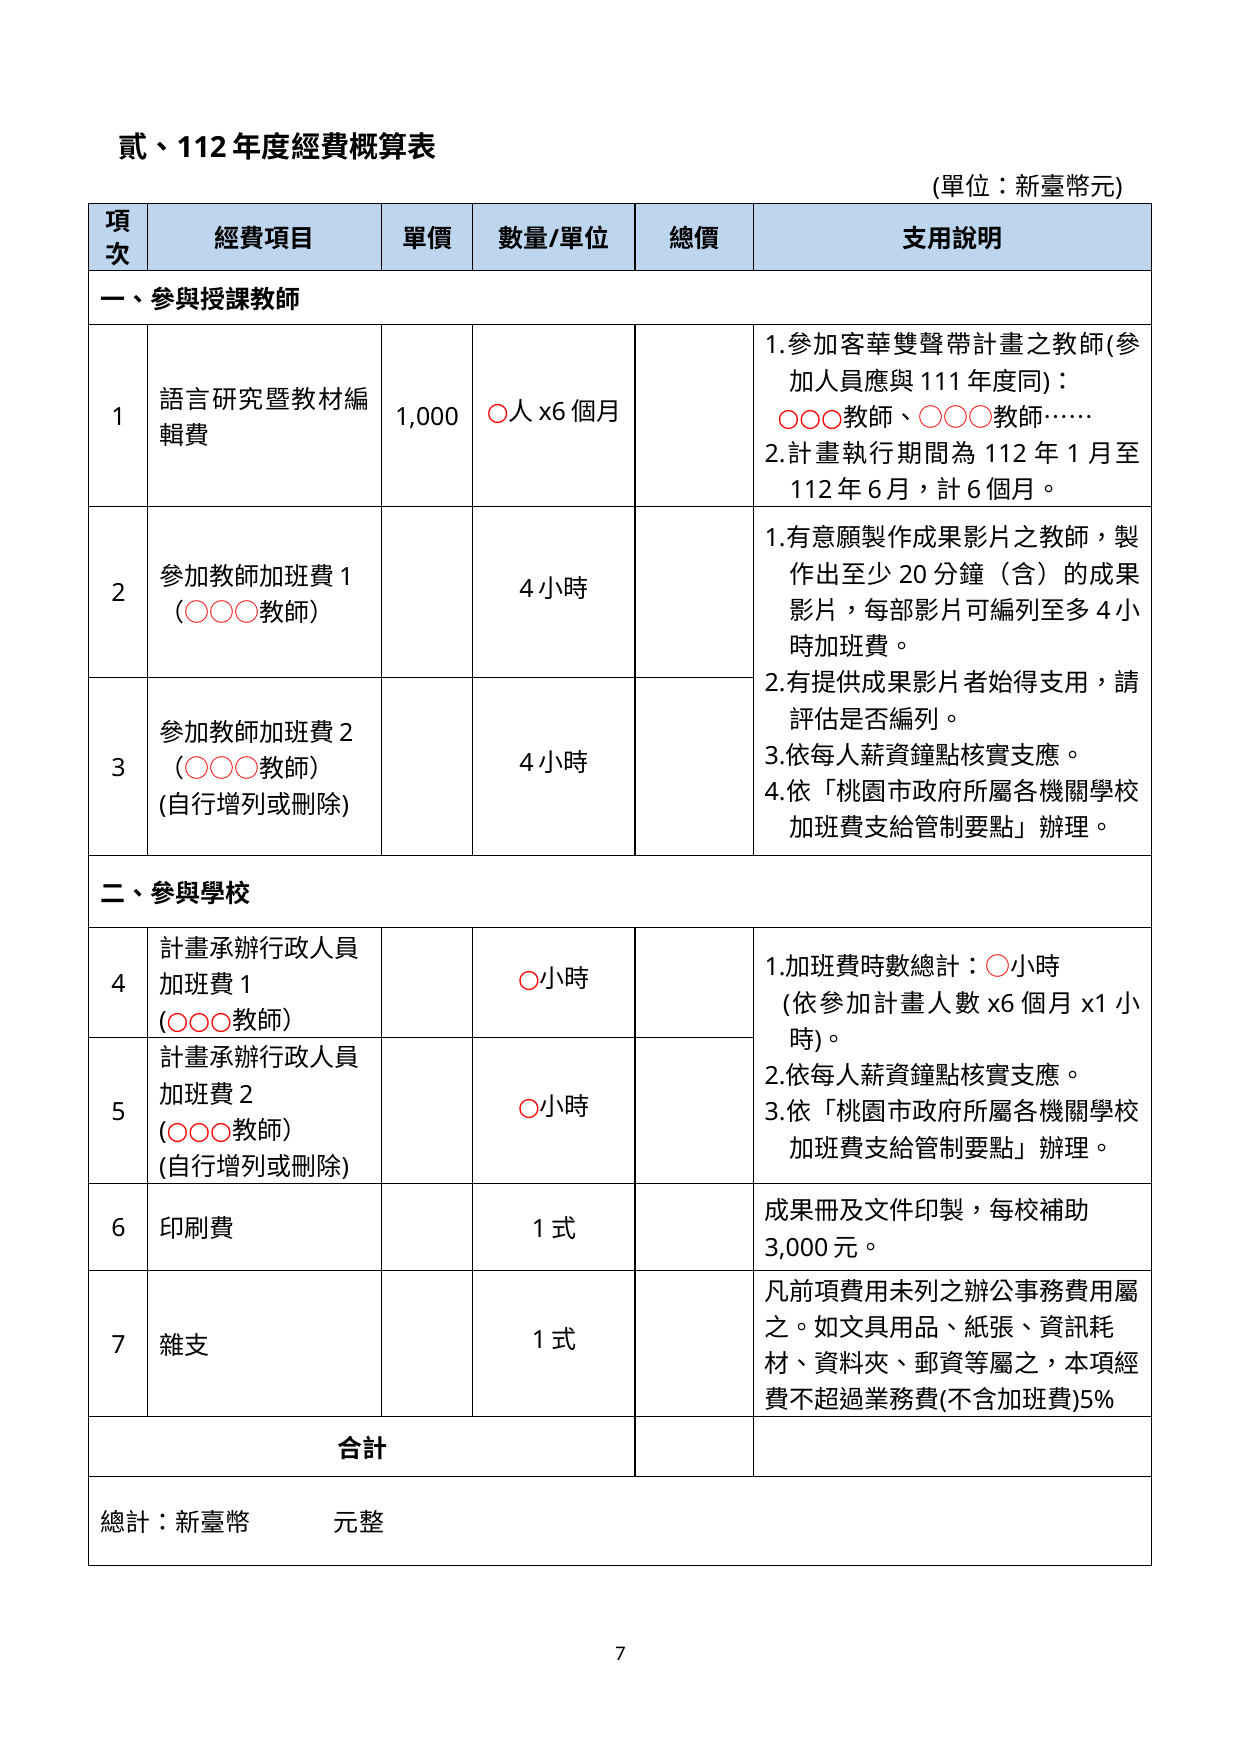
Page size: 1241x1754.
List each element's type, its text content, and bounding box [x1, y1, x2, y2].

table_cell 1式 [473, 1184, 634, 1270]
table_cell 二、參與學校 [89, 856, 1151, 927]
table_cell [636, 325, 753, 506]
table_cell 4小時 [473, 678, 634, 855]
table_header 總價 [636, 204, 753, 270]
table_cell 1.加班費時數總計：○小時 (依參加計畫人數x6個月x1小時)。 2.依每人薪資鐘點核實支應。 3.依「桃園市政府所屬各機關學校加班費支給管制要點」辦理。 [754, 928, 1151, 1183]
table_cell 5 [89, 1038, 147, 1183]
table_cell 成果冊及文件印製，每校補助3,000元。 [754, 1184, 1151, 1270]
table_cell 凡前項費用未列之辦公事務費用屬之。如文具用品、紙張、資訊耗材、資料夾、郵資等屬之，本項經費不超過業務費(不含加班費)5% [754, 1271, 1151, 1416]
table_cell [636, 1417, 753, 1476]
table_cell 參加教師加班費2 （○○○教師） (自行增列或刪除) [148, 678, 381, 855]
table_cell 語言研究暨教材編輯費 [148, 325, 381, 506]
table_cell 1 [89, 325, 147, 506]
table_cell [382, 678, 472, 855]
text (單位：新臺幣元) [118, 166, 1122, 203]
table_cell ○人x6個月 [473, 325, 634, 506]
table_header 數量/單位 [473, 204, 634, 270]
table_cell [636, 1038, 753, 1183]
table_cell [382, 1184, 472, 1270]
table_cell 7 [89, 1271, 147, 1416]
table_cell [636, 928, 753, 1037]
text 貳、112年度經費概算表 [118, 124, 1122, 166]
table_header 項次 [89, 204, 147, 270]
table_cell [382, 928, 472, 1037]
table_cell 4 [89, 928, 147, 1037]
table_cell [382, 507, 472, 677]
table_cell 總計：新臺幣 元整 [89, 1477, 1151, 1565]
table_cell [382, 1271, 472, 1416]
table_cell [636, 1184, 753, 1270]
table_cell 印刷費 [148, 1184, 381, 1270]
table_cell 1.參加客華雙聲帶計畫之教師(參加人員應與111年度同)： ○○○教師、○○○教師…… 2.計畫執行期間為112年1月至112年6月，計6個月。 [754, 325, 1151, 506]
table_cell 計畫承辦行政人員加班費1 (○○○教師） [148, 928, 381, 1037]
table_cell 2 [89, 507, 147, 677]
table_header 單價 [382, 204, 472, 270]
table_cell 一、參與授課教師 [89, 271, 1151, 324]
table_cell 計畫承辦行政人員加班費2 (○○○教師） (自行增列或刪除) [148, 1038, 381, 1183]
table_header 經費項目 [148, 204, 381, 270]
table_cell 1式 [473, 1271, 634, 1416]
table_cell 4小時 [473, 507, 634, 677]
table_cell 1,000 [382, 325, 472, 506]
table_cell [636, 1271, 753, 1416]
table_cell [636, 678, 753, 855]
table_cell 參加教師加班費1 （○○○教師） [148, 507, 381, 677]
table_cell ○小時 [473, 928, 634, 1037]
table_cell 合計 [89, 1417, 634, 1476]
table_cell [754, 1417, 1151, 1476]
table_cell 雜支 [148, 1271, 381, 1416]
table_cell 3 [89, 678, 147, 855]
table_cell [636, 507, 753, 677]
table_header 支用說明 [754, 204, 1151, 270]
table_cell 6 [89, 1184, 147, 1270]
table_cell ○小時 [473, 1038, 634, 1183]
table_cell [382, 1038, 472, 1183]
table_cell 1.有意願製作成果影片之教師，製作出至少20分鐘（含）的成果影片，每部影片可編列至多4小時加班費。 2.有提供成果影片者始得支用，請評估是否編列。 3.依每人薪資鐘點核實支應。 4.依「桃園市政府所屬各機關學校加班費支給管制要點」辦理。 [754, 507, 1151, 855]
